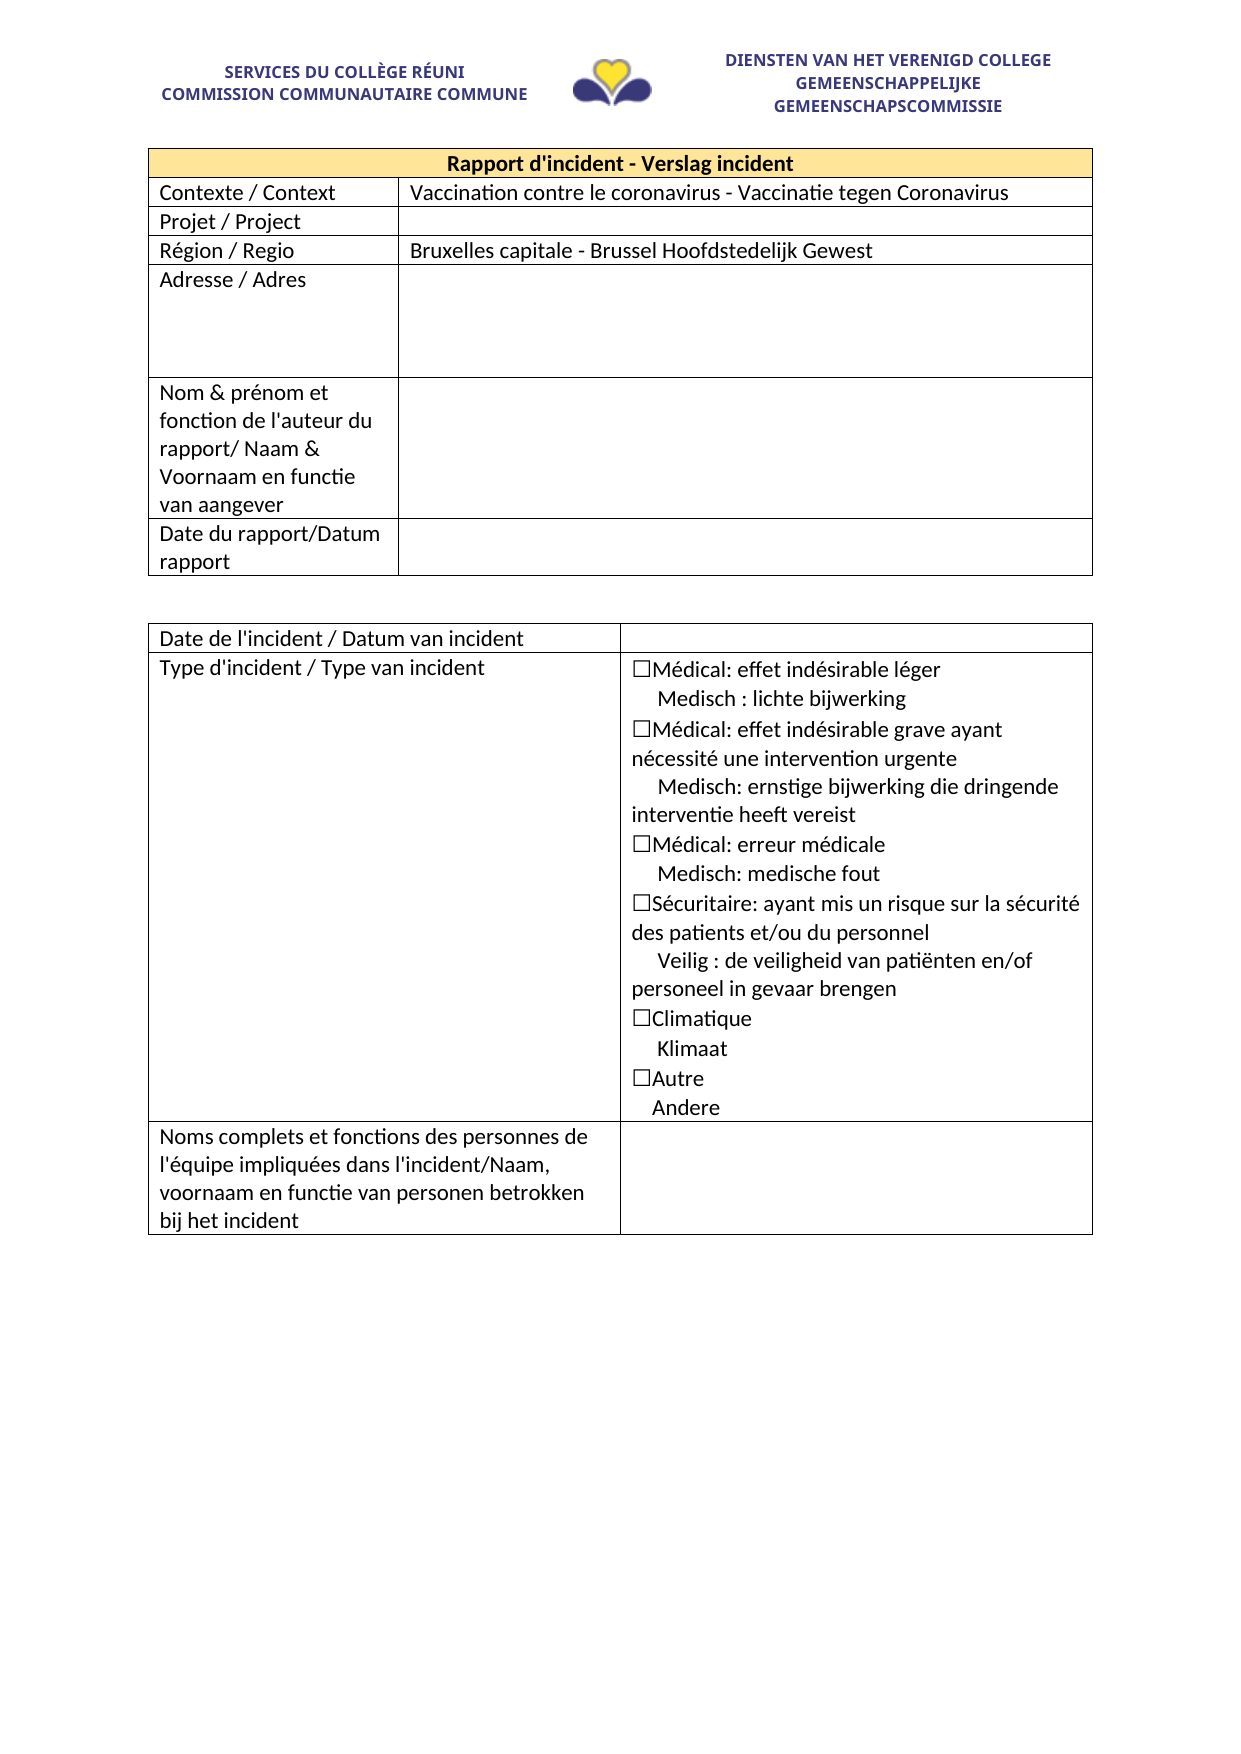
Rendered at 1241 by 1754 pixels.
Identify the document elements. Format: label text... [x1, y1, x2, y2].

table_cell [399, 207, 1092, 235]
table_cell Contexte / Context [149, 178, 398, 206]
table_cell Adresse / Adres [149, 265, 398, 377]
table_header Date de l'incident / Datum van incident [149, 624, 620, 652]
table_cell Nom & prénom et fonction de l'auteur du rapport/ Naam & Voornaam en functie van aangever [149, 378, 398, 518]
table_header [621, 624, 1092, 652]
table_cell Région / Regio [149, 236, 398, 264]
table_cell Type d'incident / Type van incident [149, 653, 620, 1121]
table_cell Médical: effet indésirable léger Medisch : lichte bijwerking Médical: effet indésirable grave ayant nécessité une intervention urgente Medisch: ernstige bijwerking die dringende interventie heeft vereist Médical: erreur médicale Medisch: medische fout Sécuritaire: ayant mis un risque sur la sécurité des patients et/ou du personnel Veilig : de veiligheid van patiënten en/of personeel in gevaar brengen Climatique Klimaat Autre Andere [621, 653, 1092, 1121]
picture [573, 59, 652, 106]
table_header Rapport d'incident - Verslag incident [149, 149, 1092, 177]
table_cell Noms complets et fonctions des personnes de l'équipe impliquées dans l'incident/Naam, voornaam en functie van personen betrokken bij het incident [149, 1122, 620, 1234]
table_cell Vaccination contre le coronavirus - Vaccinatie tegen Coronavirus [399, 178, 1092, 206]
table_cell Projet / Project [149, 207, 398, 235]
table_cell [621, 1122, 1092, 1234]
table_cell Date du rapport/Datum rapport [149, 519, 398, 575]
table_cell [399, 519, 1092, 575]
table_cell Bruxelles capitale - Brussel Hoofdstedelijk Gewest [399, 236, 1092, 264]
table_cell [399, 378, 1092, 518]
table_cell [399, 265, 1092, 377]
